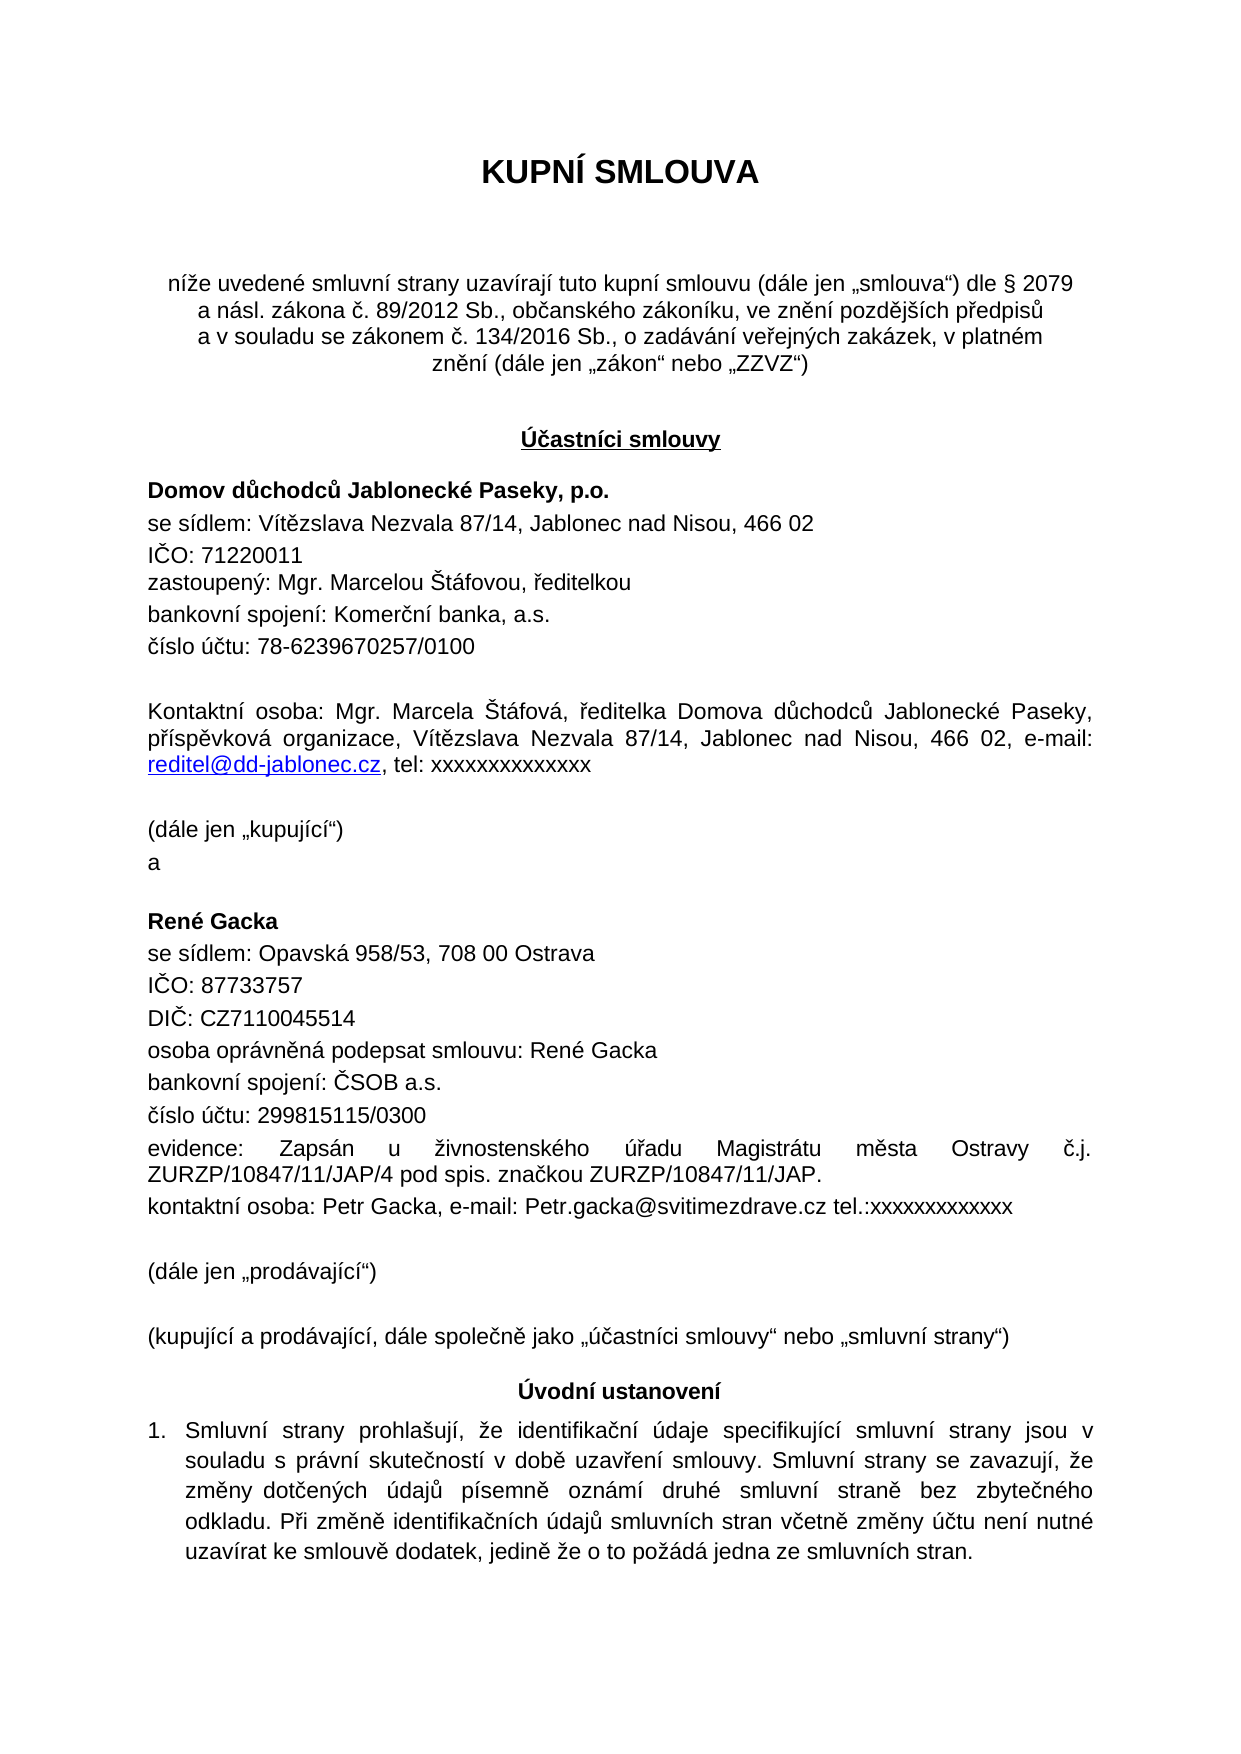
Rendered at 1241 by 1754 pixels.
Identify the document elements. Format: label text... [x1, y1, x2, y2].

text (kupující a prodávající, dále společně jako „účastníci smlouvy“ nebo „smluvní strany“) [147, 1323, 1105, 1349]
title KUPNÍ SMLOUVA [166, 152, 1075, 191]
subtitle Domov důchodců Jablonecké Paseky, p.o. [147, 477, 1105, 504]
text číslo účtu: 299815115/0300 [147, 1102, 1105, 1128]
text níže uvedené smluvní strany uzavírají tuto kupní smlouvu (dále jen „smlouva“) dle § 2079 a násl. zákona č. 89/2012 Sb., občanského zákoníku, ve znění pozdějších předpisů [167, 270, 1073, 323]
text zastoupený: Mgr. Marcelou Štáfovou, ředitelkou [147, 574, 1105, 594]
text a v souladu se zákonem č. 134/2016 Sb., o zadávání veřejných zakázek, v platném znění (dále jen „zákon“ nebo „ZZVZ“) [166, 323, 1074, 376]
text (dále jen „kupující“) a [147, 816, 350, 875]
subtitle René Gacka [147, 908, 1105, 934]
text Účastníci smlouvy [166, 426, 1075, 452]
text kontaktní osoba: Petr Gacka, e-mail: Petr.gacka@svitimezdrave.cz tel.:xxxxxxxxxxxxx (dále jen „prodávající“) [147, 1193, 1049, 1284]
text Kontaktní osoba: Mgr. Marcela Štáfová, ředitelka Domova důchodců Jablonecké Paseky, příspěvková organizace, Vítězslava Nezvala 87/14, Jablonec nad Nisou, 466 02, e-mail: reditel@dd-jablonec.cz, tel: xxxxxxxxxxxxxx [147, 698, 1093, 777]
text se sídlem: Opavská 958/53, 708 00 Ostrava IČO: 87733757 [147, 940, 636, 999]
subtitle Úvodní ustanovení [518, 1378, 1105, 1404]
text osoba oprávněná podepsat smlouvu: René Gacka bankovní spojení: ČSOB a.s. [147, 1037, 744, 1096]
text evidence: Zapsán u živnostenského úřadu Magistrátu města Ostravy č.j. ZURZP/10847/11/JAP/4 pod spis. značkou ZURZP/10847/11/JAP. [147, 1134, 1093, 1187]
text DIČ: CZ7110045514 [147, 1005, 1105, 1031]
list Smluvní strany prohlašují, že identifikační údaje specifikující smluvní strany jsou v souladu s právní skutečností v době uzavření smlouvy. Smluvní strany se zavazují, že změny dotčených údajů písemně oznámí druhé smluvní straně bez zbytečného odkladu. Při změně identifikačních údajů smluvních stran včetně změny účtu není nutné uzavírat ke smlouvě dodatek, jedině že o to požádá jedna ze smluvních stran. [147, 1417, 1094, 1564]
text bankovní spojení: Komerční banka, a.s. číslo účtu: 78-6239670257/0100 [147, 601, 591, 659]
text se sídlem: Vítězslava Nezvala 87/14, Jablonec nad Nisou, 466 02 IČO: 71220011 [147, 510, 854, 568]
